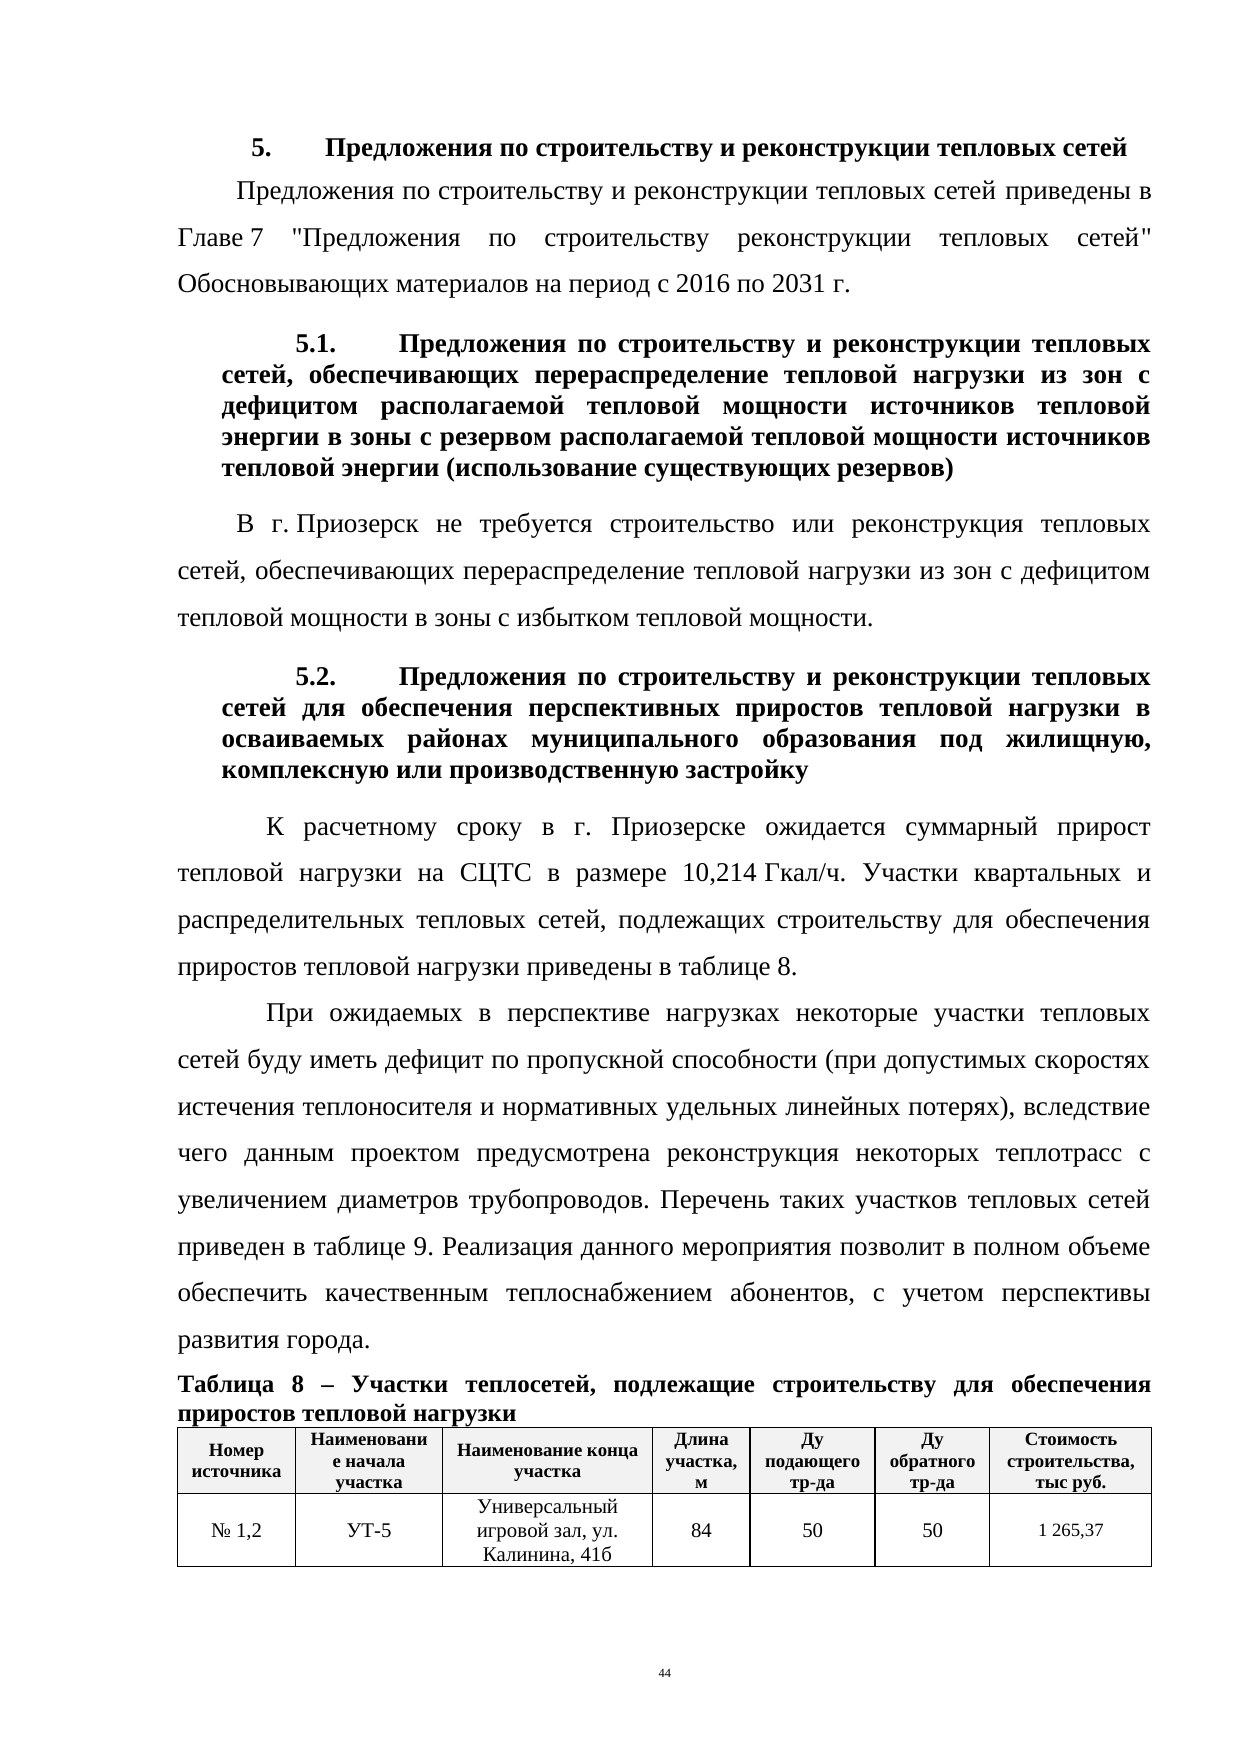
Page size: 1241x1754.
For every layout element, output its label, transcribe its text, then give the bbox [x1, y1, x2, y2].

table_header Ду обратного тр-да [876, 1428, 989, 1493]
table_header Наименование конца участка [443, 1428, 652, 1493]
table_cell Универсальный игровой зал, ул. Калинина, 41б [443, 1494, 652, 1566]
table_header Стоимость строительства, тыс руб. [990, 1428, 1151, 1493]
table_cell 50 [751, 1494, 874, 1566]
table_cell 50 [876, 1494, 989, 1566]
table_cell № 1,2 [178, 1494, 295, 1566]
text При ожидаемых в перспективе нагрузках некоторые участки тепловых сетей буду иметь дефицит по пропускной способности (при допустимых скоростях истечения теплоносителя и нормативных удельных линейных потерях), вследствие чего данным проектом предусмотрена реконструкция некоторых теплотрасс с увеличением диаметров трубопроводов. Перечень таких участков тепловых сетей приведен в таблице 9. Реализация данного мероприятия позволит в полном объеме обеспечить качественным теплоснабжением абонентов, с учетом перспективы развития города. [177, 996, 1152, 1354]
table_header Длина участка, м [653, 1428, 749, 1493]
text 5. Предложения по строительству и реконструкции тепловых сетей [177, 131, 1152, 162]
table_header Номер источника [178, 1428, 295, 1493]
table_header Наименование начала участка [296, 1428, 442, 1493]
text 5.2. Предложения по строительству и реконструкции тепловых сетей для обеспечения перспективных приростов тепловой нагрузки в осваиваемых районах муниципального образования под жилищную, комплексную или производственную застройку [221, 660, 1152, 784]
table_header Ду подающего тр-да [751, 1428, 874, 1493]
text Таблица 8 – Участки теплосетей, подлежащие строительству для обеспечения приростов тепловой нагрузки [177, 1369, 1152, 1427]
table_cell 1 265,37 [990, 1494, 1151, 1566]
text К расчетному сроку в г. Приозерске ожидается суммарный прирост тепловой нагрузки на СЦТС в размере 10,214 Гкал/ч. Участки квартальных и распределительных тепловых сетей, подлежащих строительству для обеспечения приростов тепловой нагрузки приведены в таблице 8. [177, 809, 1152, 981]
text Предложения по строительству и реконструкции тепловых сетей приведены в Главе 7 "Предложения по строительству реконструкции тепловых сетей" Обосновывающих материалов на период с 2016 по 2031 г. [177, 174, 1152, 299]
table_cell 84 [653, 1494, 749, 1566]
table_cell УТ-5 [296, 1494, 442, 1566]
text 5.1. Предложения по строительству и реконструкции тепловых сетей, обеспечивающих перераспределение тепловой нагрузки из зон с дефицитом располагаемой тепловой мощности источников тепловой энергии в зоны с резервом располагаемой тепловой мощности источников тепловой энергии (использование существующих резервов) [221, 327, 1152, 482]
text В г. Приозерск не требуется строительство или реконструкция тепловых сетей, обеспечивающих перераспределение тепловой нагрузки из зон с дефицитом тепловой мощности в зоны с избытком тепловой мощности. [177, 507, 1152, 632]
